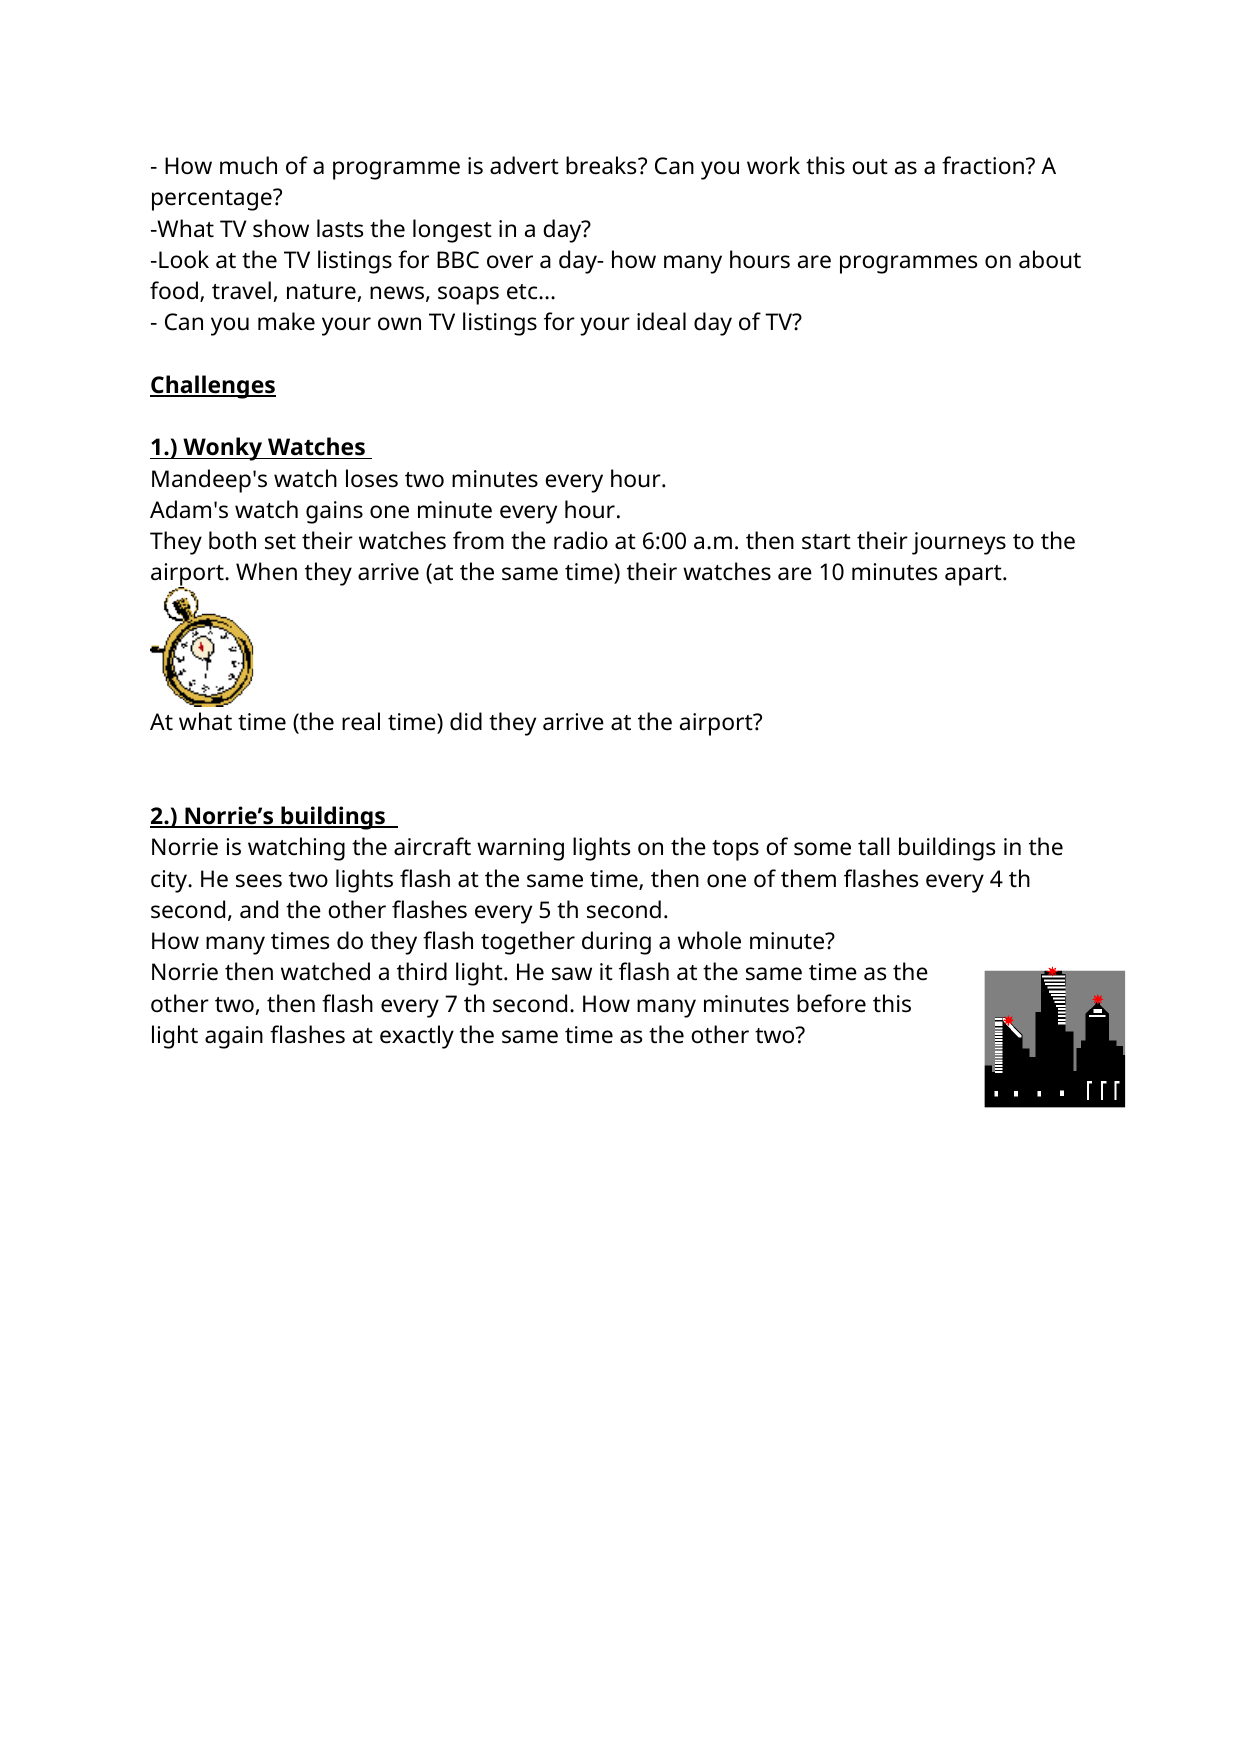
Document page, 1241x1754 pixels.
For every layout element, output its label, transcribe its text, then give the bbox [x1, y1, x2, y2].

text Mandeep's watch loses two minutes every hour. Adam's watch gains one minute every hour. They both set their watches from the radio at 6:00 a.m. then start their journeys to the airport. When they arrive (at the same time) their watches are 10 minutes apart. [150, 462, 1090, 587]
text -Look at the TV listings for BBC over a day- how many hours are programmes on about food, travel, nature, news, soaps etc… [150, 244, 1090, 306]
text Norrie is watching the aircraft warning lights on the tops of some tall buildings in the city. He sees two lights flash at the same time, then one of them flashes every 4 th second, and the other flashes every 5 th second. How many times do they flash together during a whole minute? [150, 831, 1090, 956]
text - How much of a programme is advert breaks? Can you work this out as a fraction? A percentage? [150, 150, 1090, 212]
text Norrie then watched a third light. He saw it flash at the same time as the other two, then flash every 7 th second. How many minutes before this light again flashes at exactly the same time as the other two? [150, 956, 1090, 1050]
text Challenges [150, 369, 1090, 400]
text -What TV show lasts the longest in a day? [150, 212, 1090, 244]
picture [150, 587, 254, 707]
text 1.) Wonky Watches [150, 431, 1090, 462]
text 2.) Norrie’s buildings [150, 800, 1090, 831]
text At what time (the real time) did they arrive at the airport? [150, 706, 1090, 737]
text - Can you make your own TV listings for your ideal day of TV? [150, 306, 1090, 337]
picture [984, 963, 1126, 1108]
